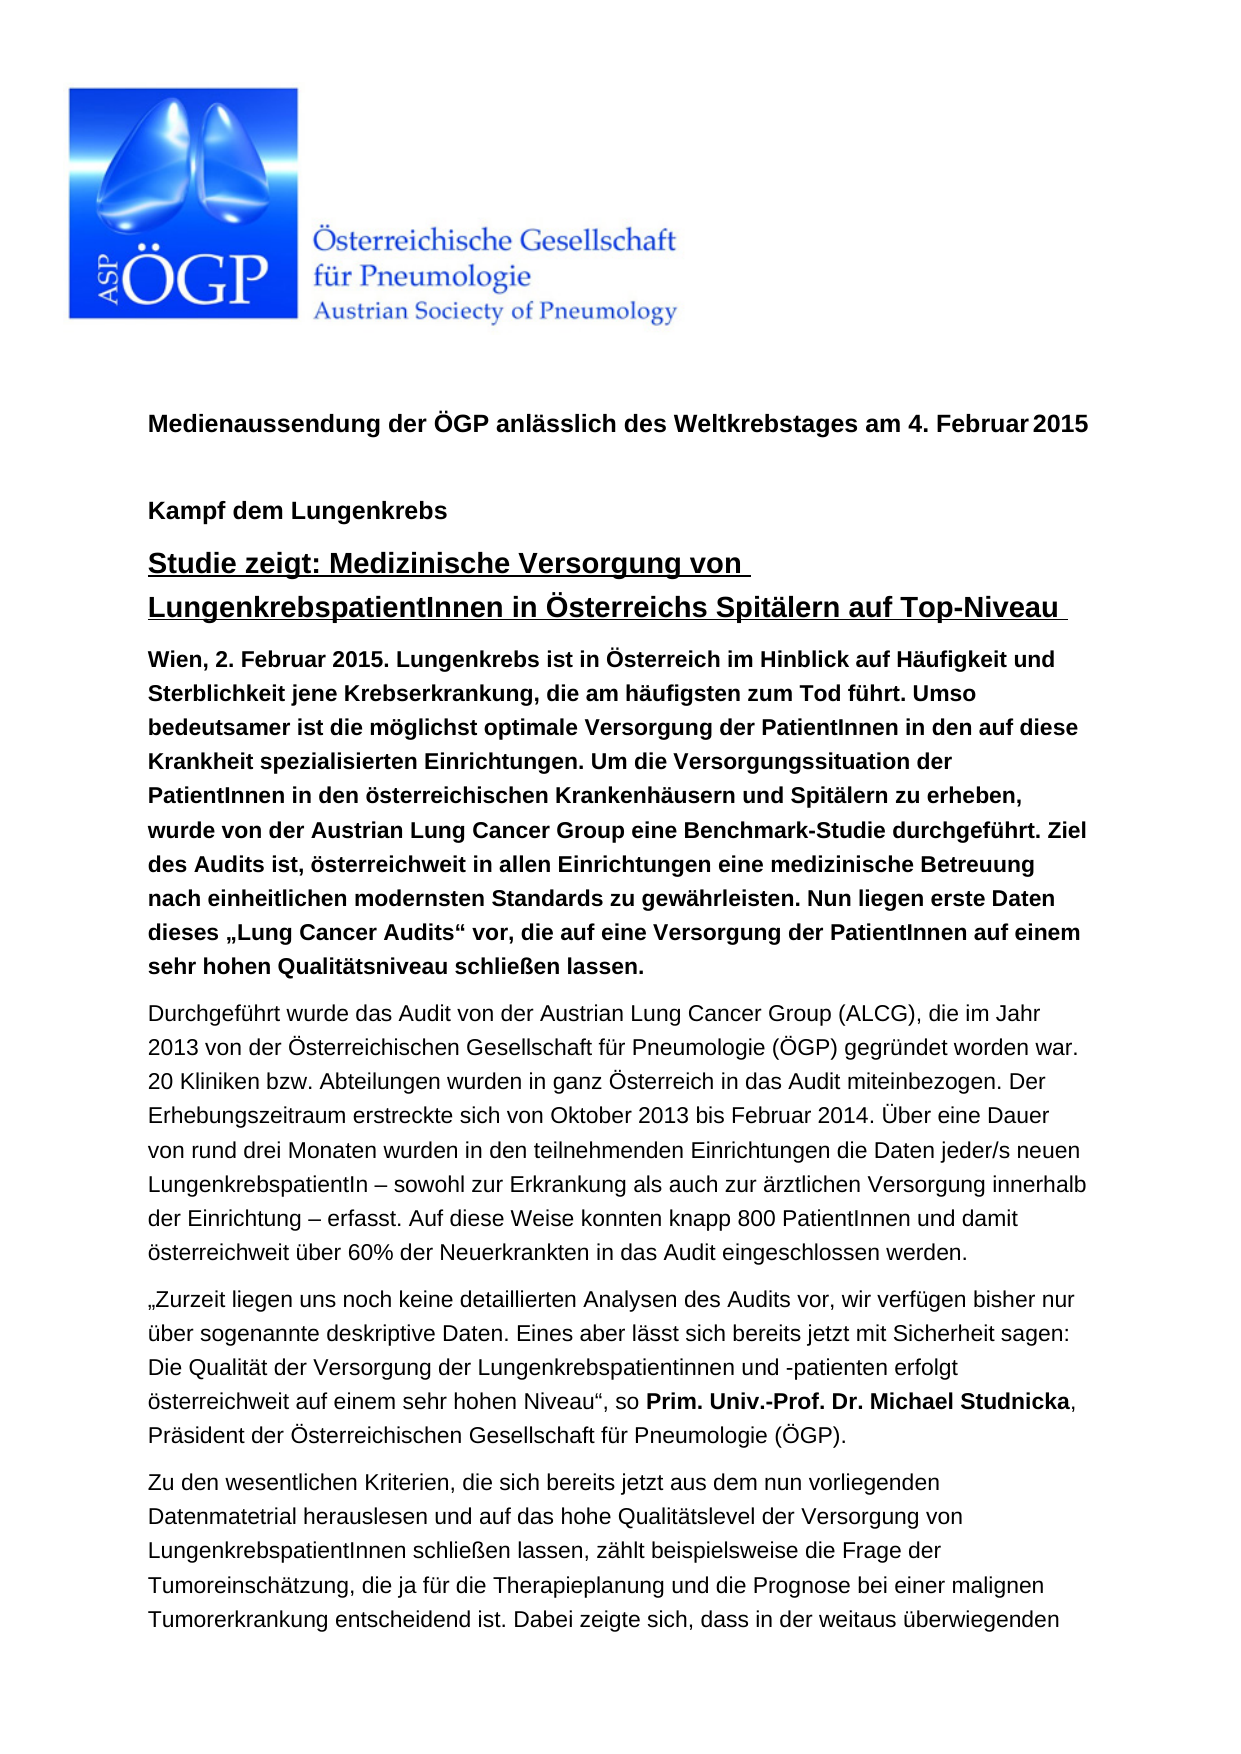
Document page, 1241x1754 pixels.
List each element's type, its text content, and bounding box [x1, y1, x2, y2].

text Wien, 2. Februar 2015. Lungenkrebs ist in Österreich im Hinblick auf Häufigkeit und Sterblichkeit jene Krebserkrankung, die am häufigsten zum Tod führt. Umso bedeutsamer ist die möglichst optimale Versorgung der PatientInnen in den auf diese Krankheit spezialisierten Einrichtungen. Um die Versorgungssituation der PatientInnen in den österreichischen Krankenhäusern und Spitälern zu erheben, wurde von der Austrian Lung Cancer Group eine Benchmark-Studie durchgeführt. Ziel des Audits ist, österreichweit in allen Einrichtungen eine medizinische Betreuung nach einheitlichen modernsten Standards zu gewährleisten. Nun liegen erste Daten dieses „Lung Cancer Audits“ vor, die auf eine Versorgung der PatientInnen auf einem sehr hohen Qualitätsniveau schließen lassen. [148, 646, 1092, 979]
text Medienaussendung der ÖGP anlässlich des Weltkrebstages am 4. Februar 2015 [148, 409, 1092, 475]
text „Zurzeit liegen uns noch keine detaillierten Analysen des Audits vor, wir verfügen bisher nur über sogenannte deskriptive Daten. Eines aber lässt sich bereits jetzt mit Sicherheit sagen: Die Qualität der Versorgung der Lungenkrebspatientinnen und -patienten erfolgt österreichweit auf einem sehr hohen Niveau“, so Prim. Univ.-Prof. Dr. Michael Studnicka, Präsident der Österreichischen Gesellschaft für Pneumologie (ÖGP). [148, 1286, 1092, 1449]
text Studie zeigt: Medizinische Versorgung von LungenkrebspatientInnen in Österreichs Spitälern auf Top-Niveau [148, 546, 1092, 623]
text Kampf dem Lungenkrebs [148, 496, 1092, 525]
text Durchgeführt wurde das Audit von der Austrian Lung Cancer Group (ALCG), die im Jahr 2013 von der Österreichischen Gesellschaft für Pneumologie (ÖGP) gegründet worden war. 20 Kliniken bzw. Abteilungen wurden in ganz Österreich in das Audit miteinbezogen. Der Erhebungszeitraum erstreckte sich von Oktober 2013 bis Februar 2014. Über eine Dauer von rund drei Monaten wurden in den teilnehmenden Einrichtungen die Daten jeder/s neuen LungenkrebspatientIn – sowohl zur Erkrankung als auch zur ärztlichen Versorgung innerhalb der Einrichtung – erfasst. Auf diese Weise konnten knapp 800 PatientInnen und damit österreichweit über 60% der Neuerkrankten in das Audit eingeschlossen werden. [148, 1000, 1092, 1265]
picture [53, 72, 700, 335]
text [148, 1469, 1092, 1632]
